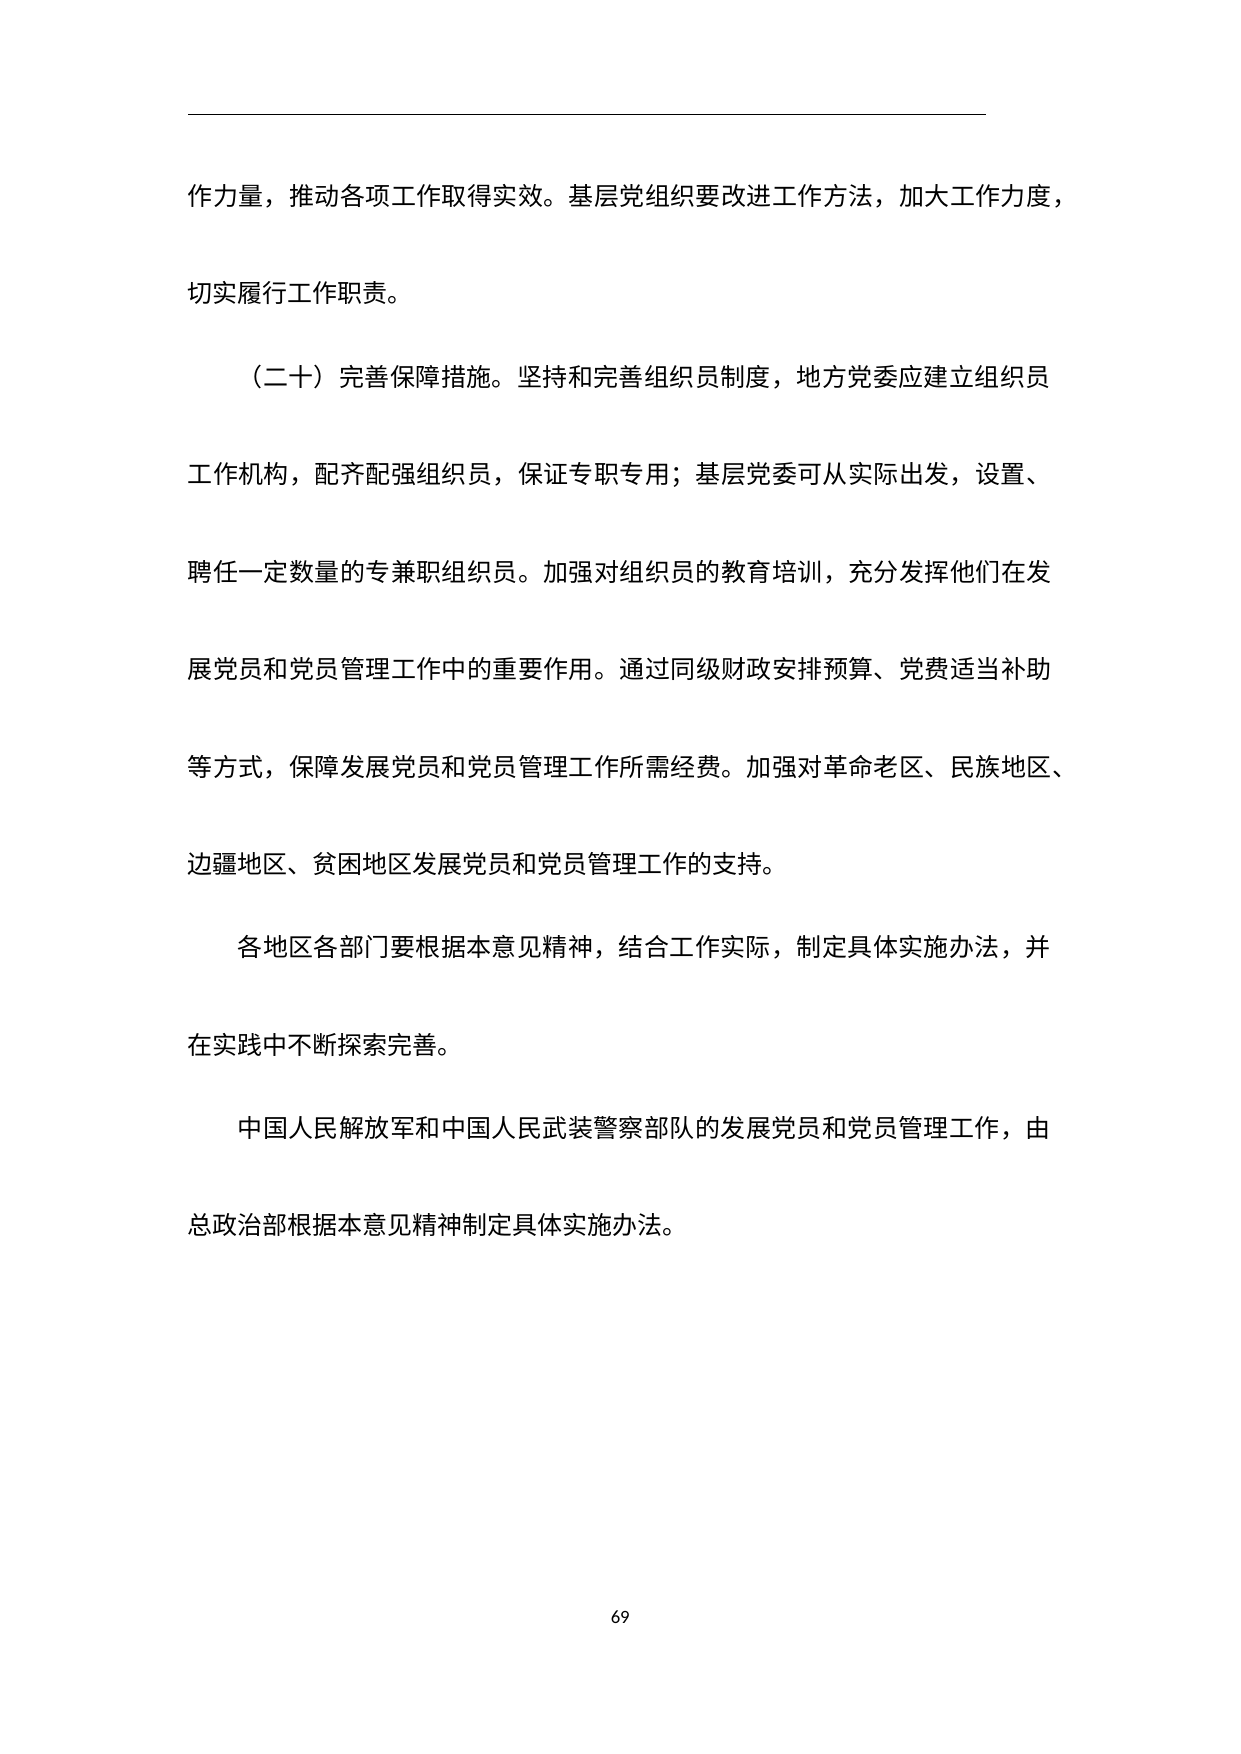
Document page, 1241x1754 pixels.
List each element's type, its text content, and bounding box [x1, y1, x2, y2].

text 各地区各部门要根据本意见精神，结合工作实际，制定具体实施办法，并在实践中不断探索完善。 [187, 913, 1053, 1076]
text 中国人民解放军和中国人民武装警察部队的发展党员和党员管理工作，由总政治部根据本意见精神制定具体实施办法。 [187, 1094, 1053, 1256]
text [187, 162, 1053, 324]
text （二十）完善保障措施。坚持和完善组织员制度，地方党委应建立组织员工作机构，配齐配强组织员，保证专职专用；基层党委可从实际出发，设置、聘任一定数量的专兼职组织员。加强对组织员的教育培训，充分发挥他们在发展党员和党员管理工作中的重要作用。通过同级财政安排预算、党费适当补助等方式，保障发展党员和党员管理工作所需经费。加强对革命老区、民族地区、边疆地区、贫困地区发展党员和党员管理工作的支持。 [187, 343, 1053, 895]
